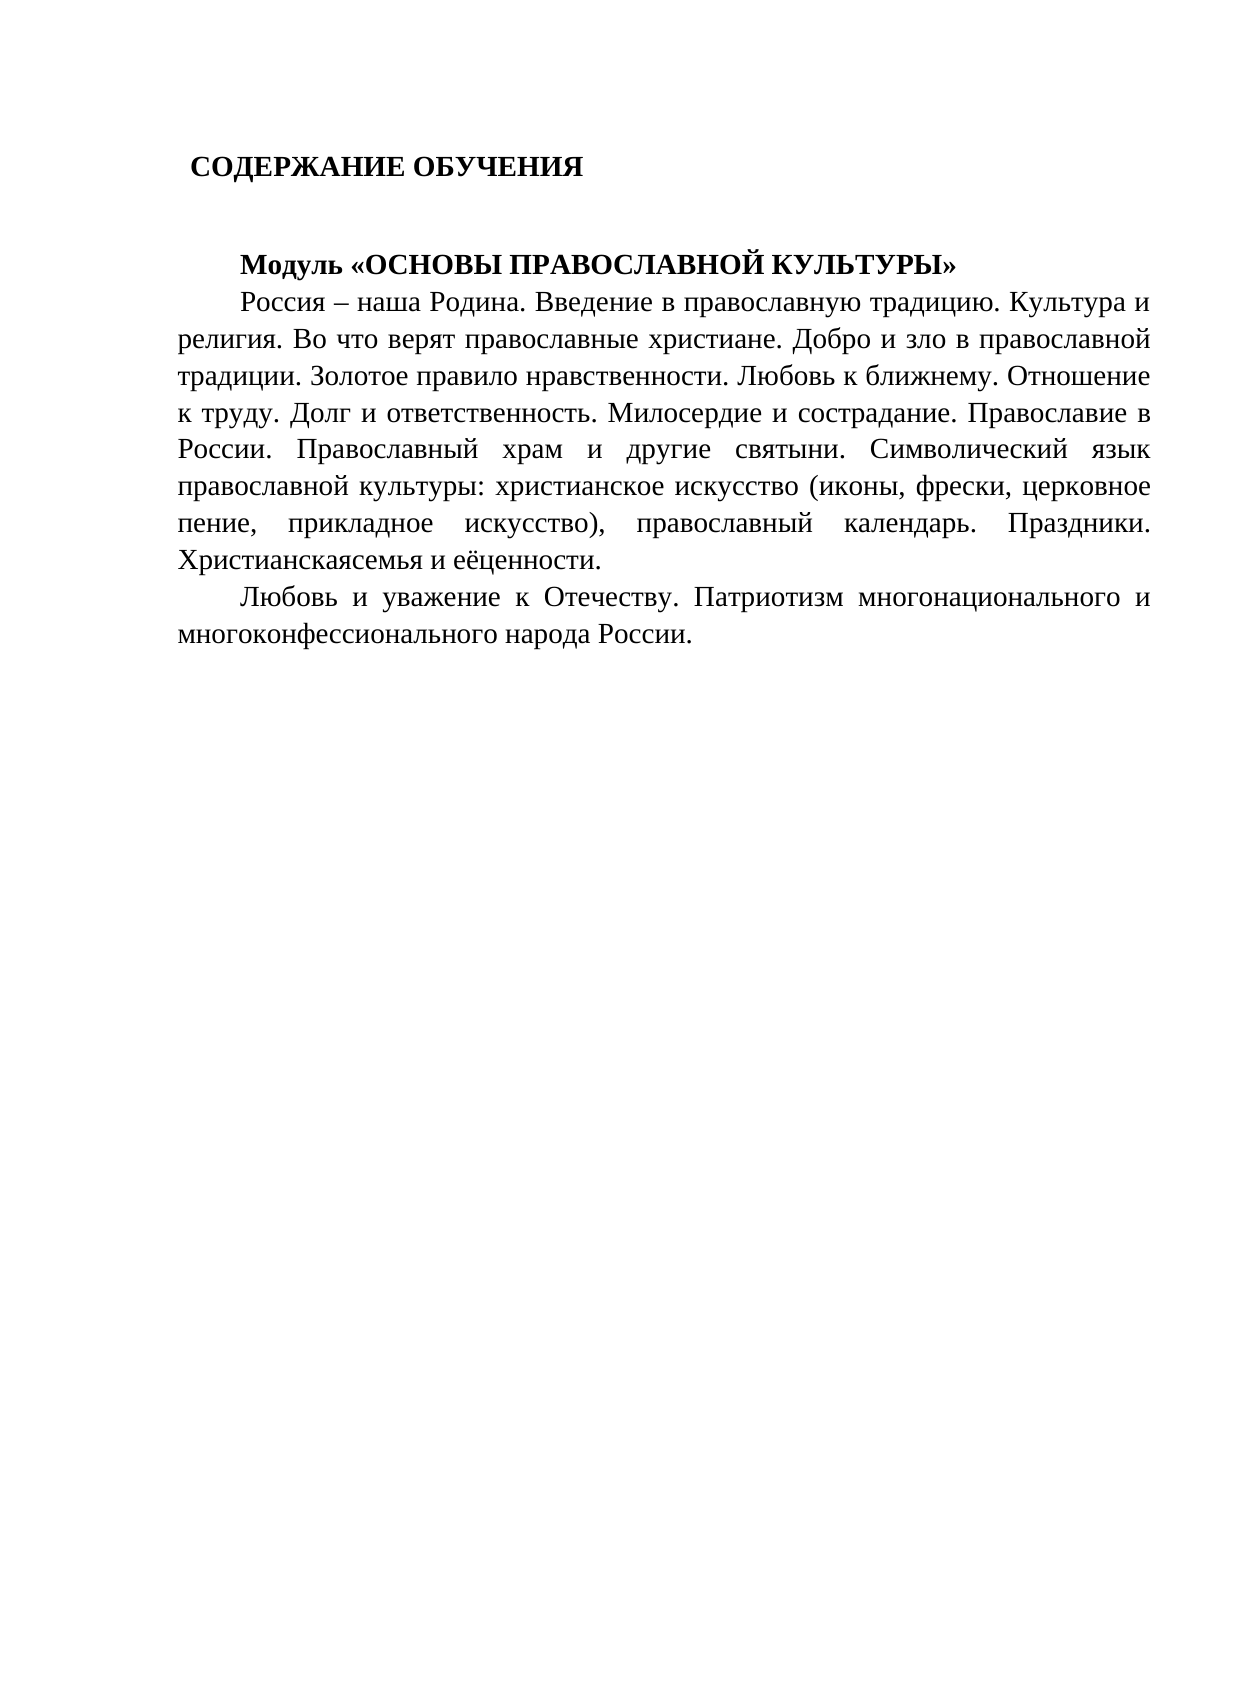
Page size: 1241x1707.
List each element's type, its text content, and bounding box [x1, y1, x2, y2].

text Россия – наша Родина. Введение в православную традицию. Культура и религия. Во что верят православные христиане. Добро и зло в православной традиции. Золотое правило нравственности. Любовь к ближнему. Отношение к труду. Долг и ответственность. Милосердие и сострадание. Православие в России. Православный храм и другие святыни. Символический язык православной культуры: христианское искусство (иконы, фрески, церковное пение, прикладное искусство), православный календарь. Праздники. Христианскаясемья и еёценности. [177, 284, 1152, 576]
text Модуль «ОСНОВЫ ПРАВОСЛАВНОЙ КУЛЬТУРЫ» [177, 247, 1152, 281]
text Любовь и уважение к Отечеству. Патриотизм многонационального и многоконфессионального народа России. [177, 579, 1152, 649]
text СОДЕРЖАНИЕ ОБУЧЕНИЯ [190, 149, 1152, 182]
